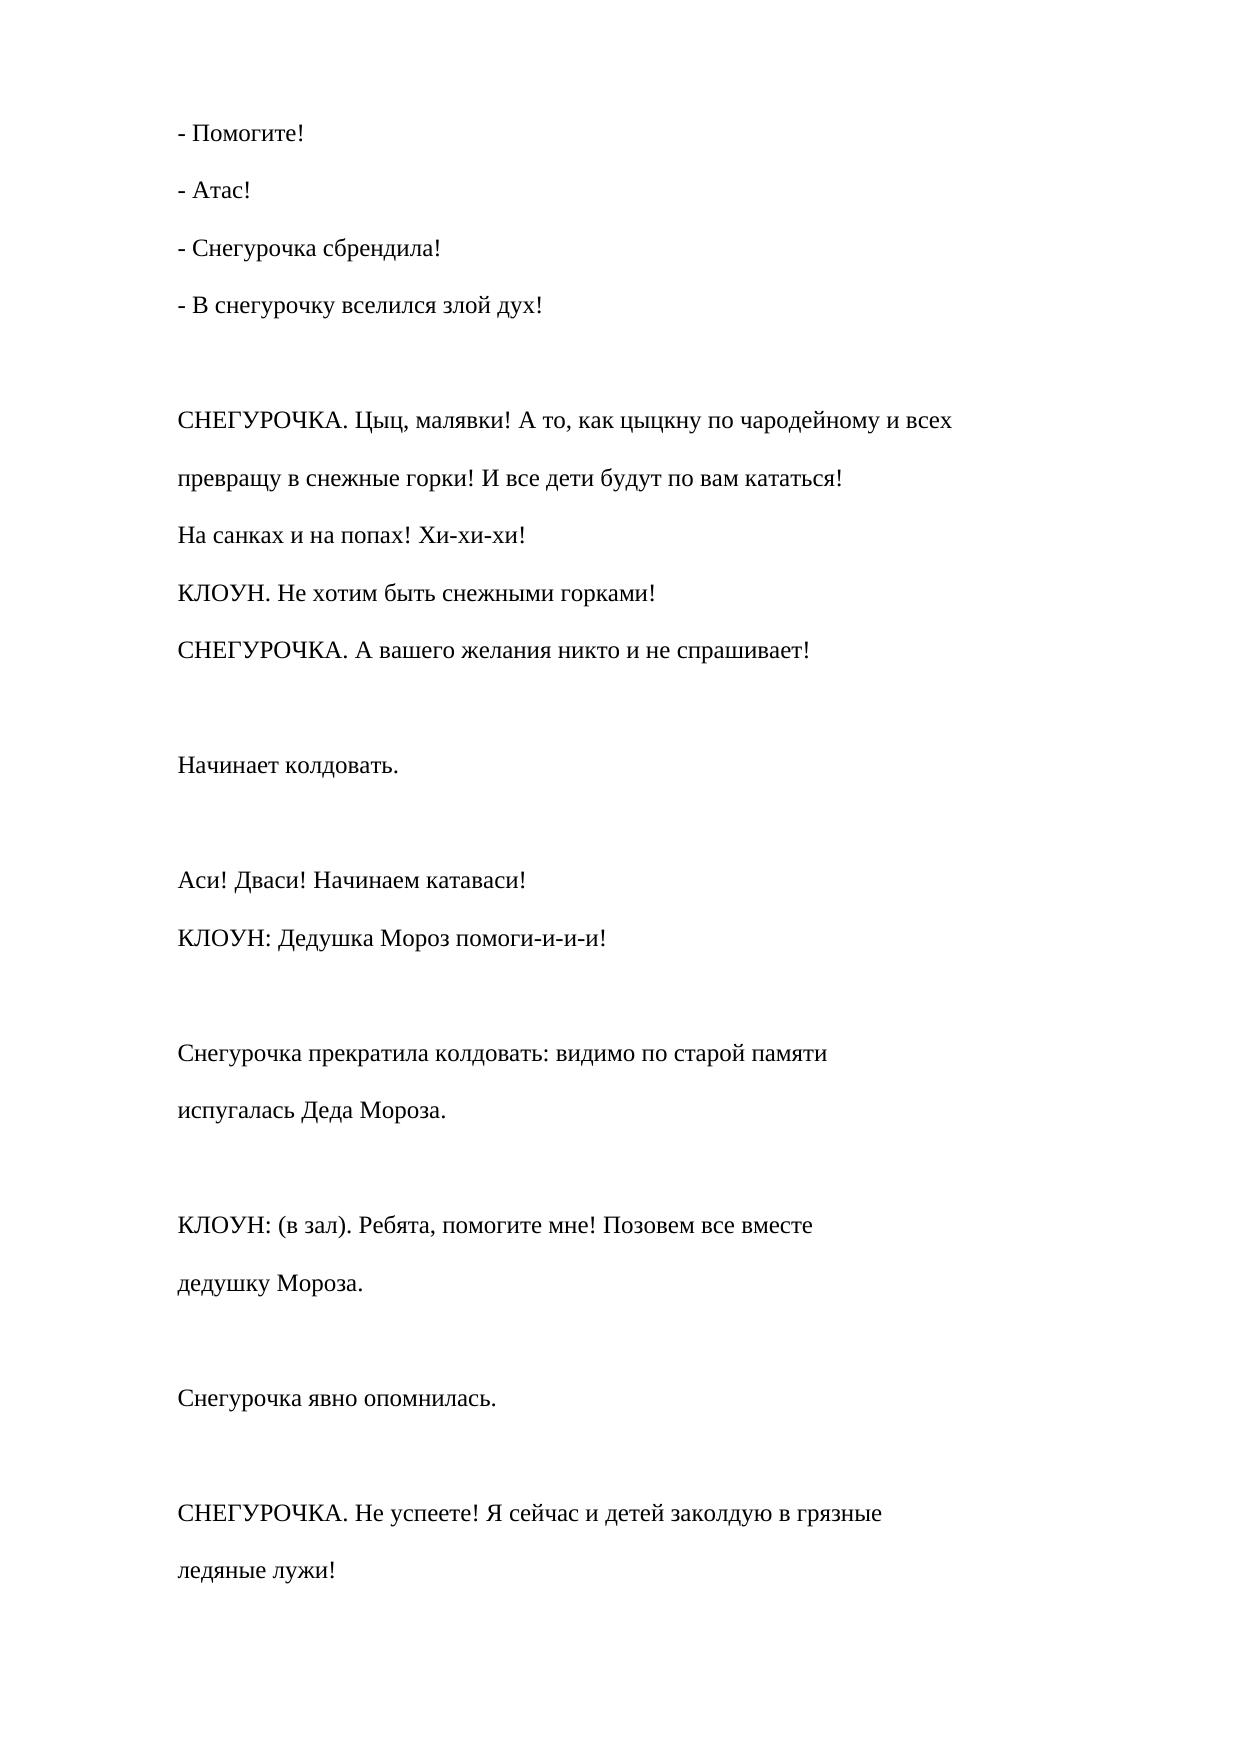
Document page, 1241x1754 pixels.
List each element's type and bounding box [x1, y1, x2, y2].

text [177, 118, 1152, 1613]
